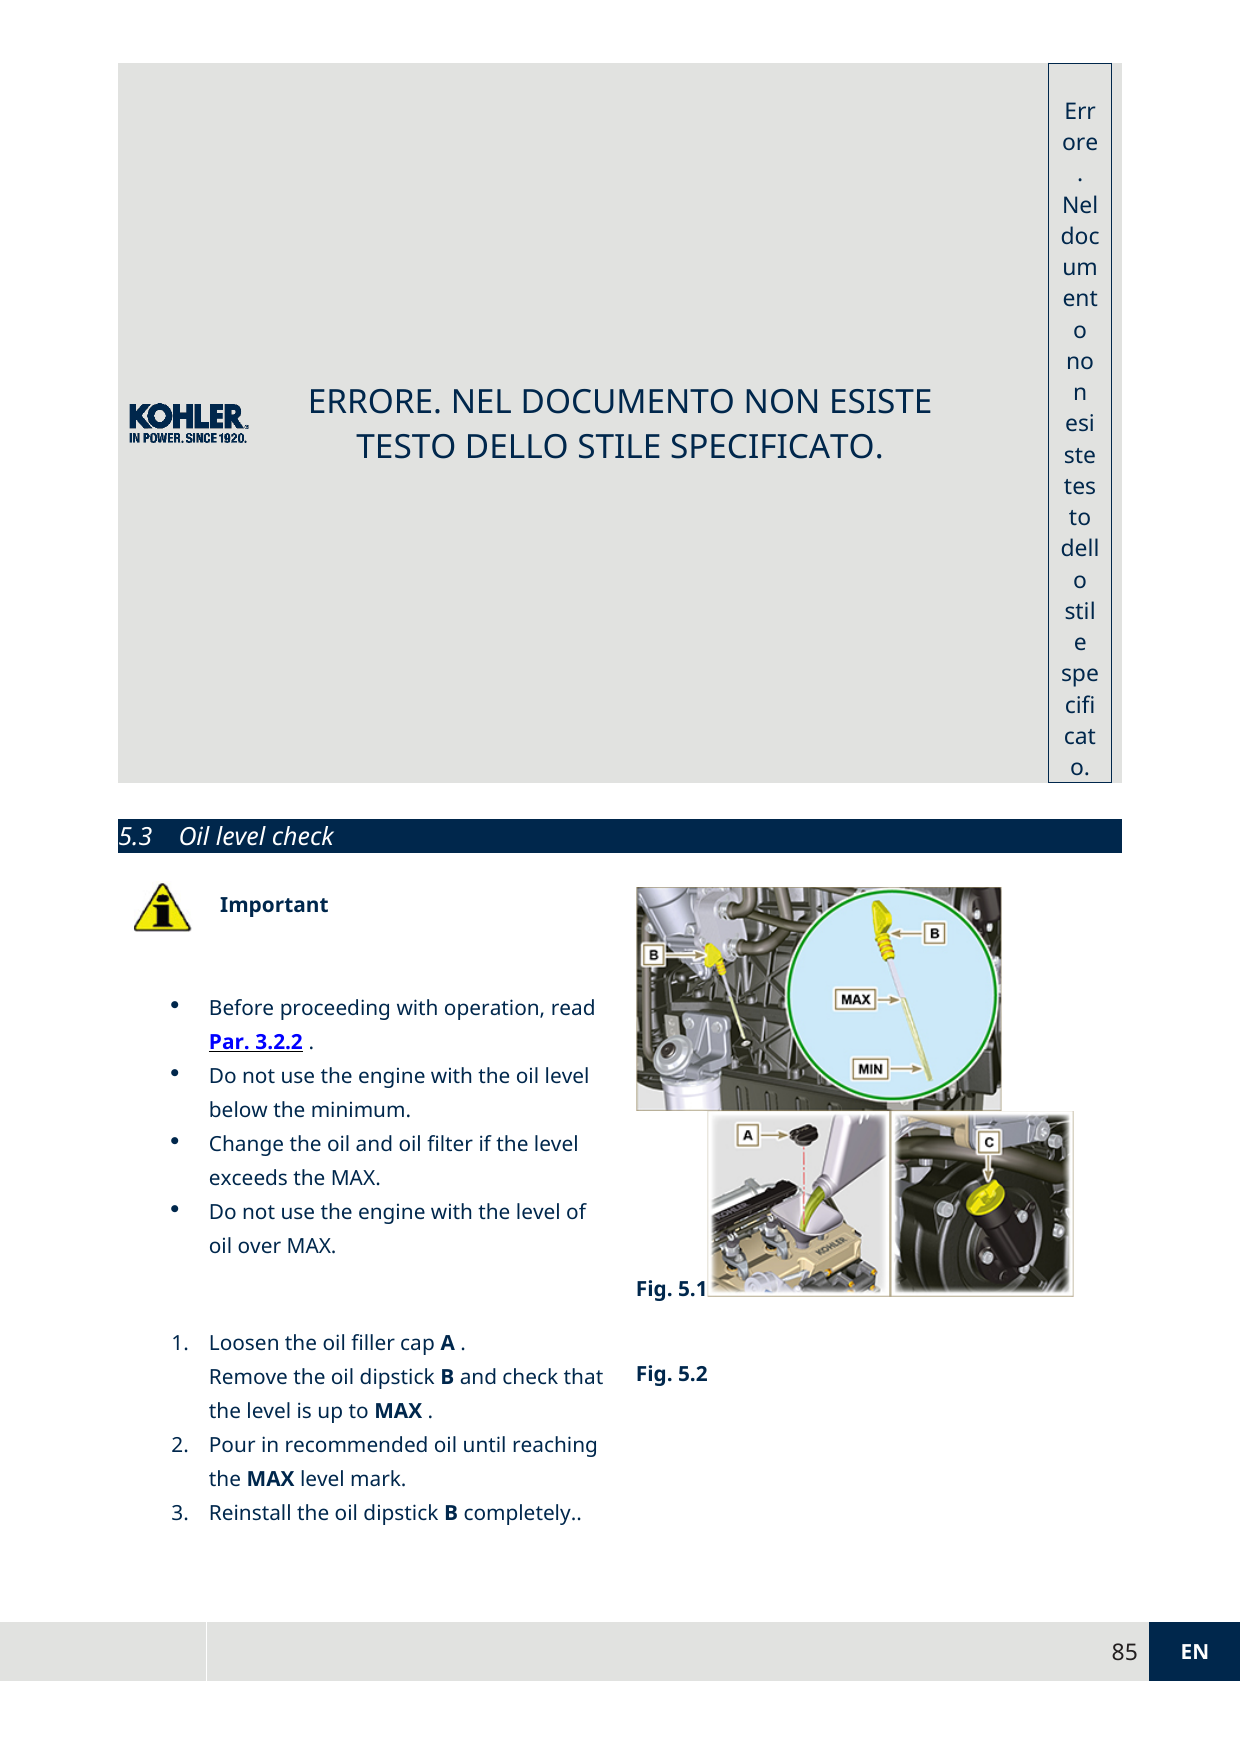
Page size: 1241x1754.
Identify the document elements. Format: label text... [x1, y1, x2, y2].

subtitle Oil level check [118, 819, 1122, 853]
picture [133, 881, 193, 932]
table_header Fig. 5.1 Fig. 5.2 [620, 872, 1122, 1544]
picture [635, 887, 1074, 1297]
picture [129, 403, 249, 443]
table_header Important Before proceeding with operation, read Par. 3.2.2 . Do not use the engine with the oil level below the minimum. Change the oil and oil filter if the level exceeds the MAX. Do not use the engine with the level of oil over MAX. Loosen the oil filler cap A . Remove the oil dipstick B and check that the level is up to MAX . Pour in recommended oil until reaching the MAX level mark. Reinstall the oil dipstick B completely.. Re-tighten the cap A and/or C (Fig. 5.2) . [118, 872, 620, 1544]
